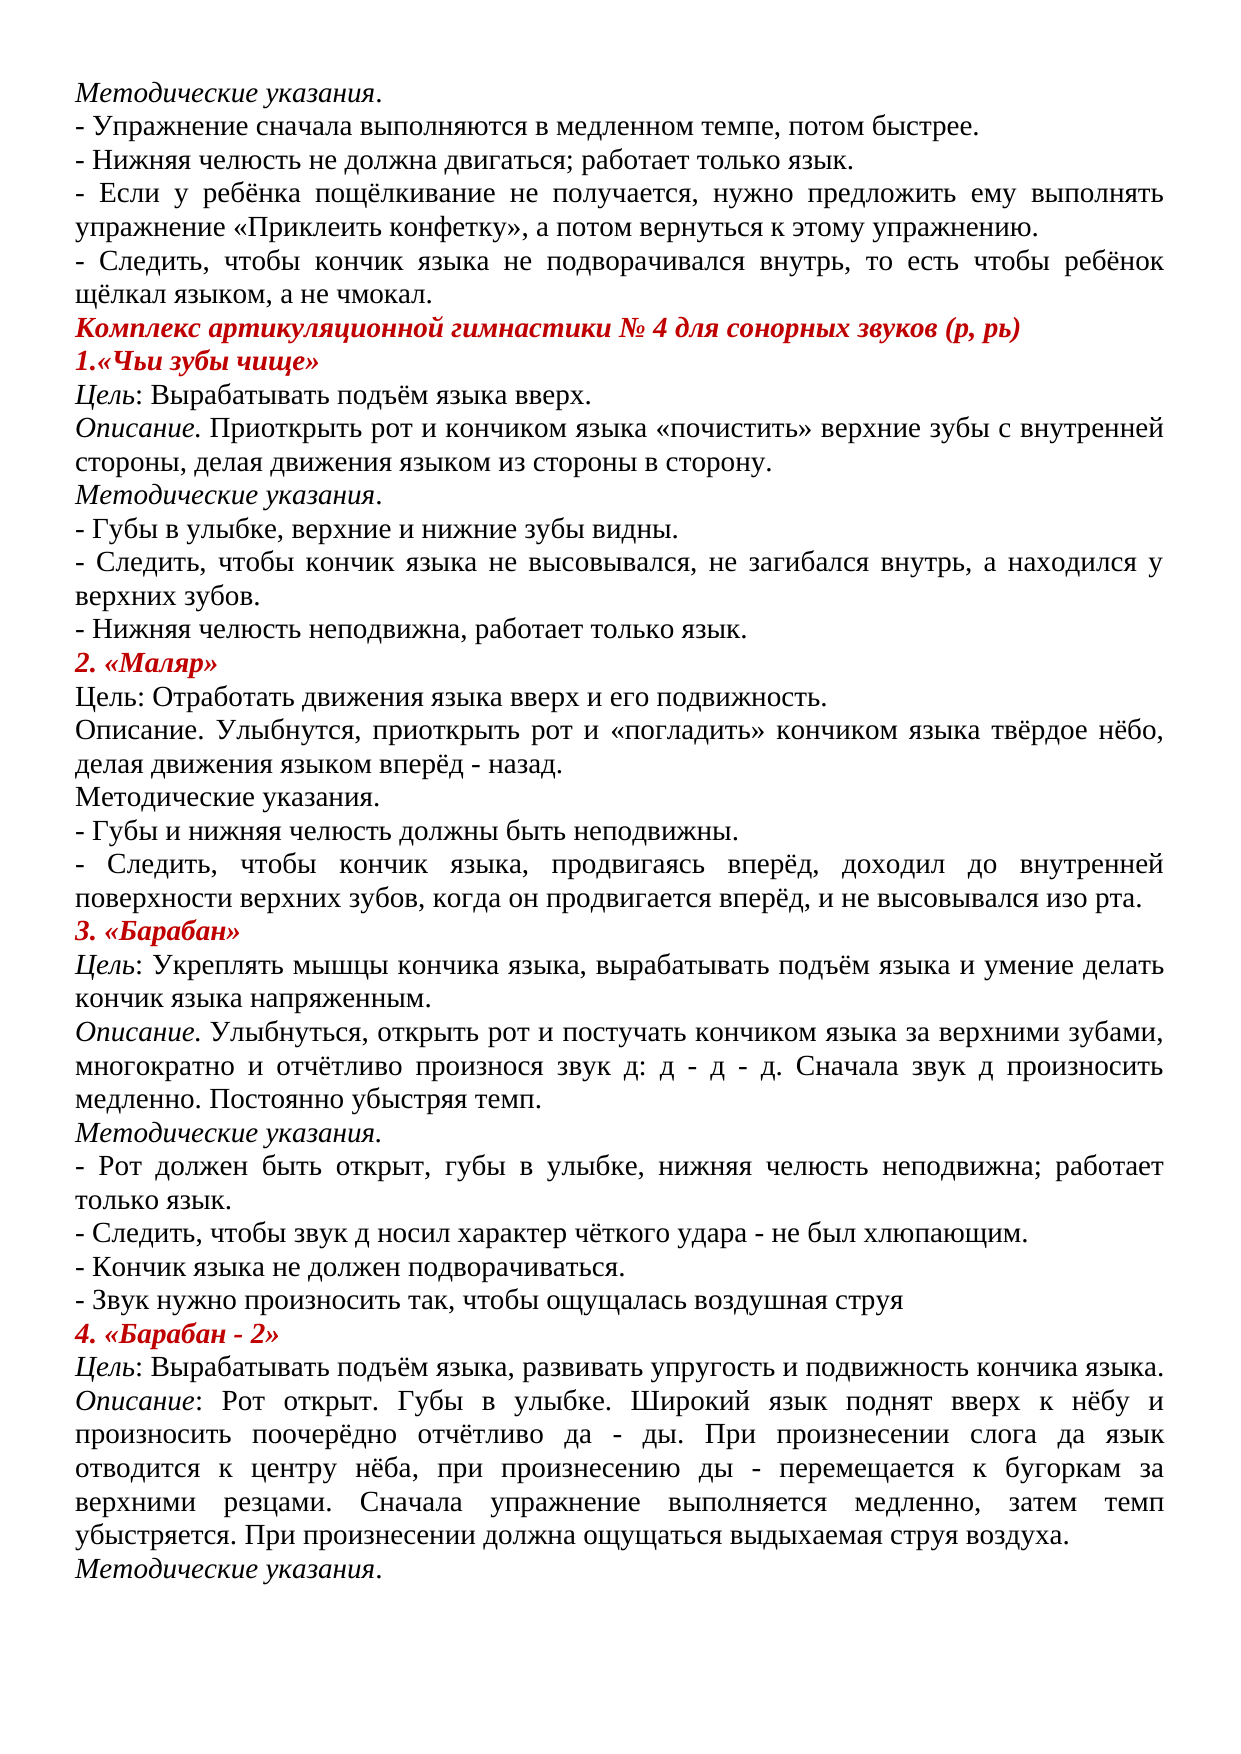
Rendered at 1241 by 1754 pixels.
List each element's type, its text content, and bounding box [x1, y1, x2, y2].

text - Губы и нижняя челюсть должны быть неподвижны. [75, 813, 1165, 846]
text Описание. Улыбнуться, открыть рот и постучать кончиком языка за верхними зубами, многократно и отчётливо произнося звук д: д - д - д. Сначала звук д произносить медленно. Постоянно убыстряя темп. [75, 1014, 1165, 1115]
text - Следить, чтобы кончик языка не высовывался, не загибался внутрь, а находился у верхних зубов. [75, 544, 1165, 612]
text - Если у ребёнка пощёлкивание не получается, нужно предложить ему выполнять упражнение «Приклеить конфетку», а потом вернуться к этому упражнению. [75, 176, 1165, 243]
text 1.«Чьи зубы чище» [75, 343, 1165, 377]
text - Рот должен быть открыт, губы в улыбке, нижняя челюсть неподвижна; работает только язык. [75, 1148, 1165, 1215]
text - Следить, чтобы звук д носил характер чёткого удара - не был хлюпающим. [75, 1215, 1165, 1249]
text Методические указания. [75, 75, 1165, 108]
text 3. «Барабан» [75, 913, 1165, 947]
text Цель: Укреплять мышцы кончика языка, вырабатывать подъём языка и умение делать кончик языка напряженным. [75, 947, 1165, 1014]
text - Губы в улыбке, верхние и нижние зубы видны. [75, 511, 1165, 544]
text Методические указания. [75, 1551, 1165, 1584]
text - Нижняя челюсть не должна двигаться; работает только язык. [75, 142, 1165, 176]
text - Нижняя челюсть неподвижна, работает только язык. [75, 612, 1165, 645]
text Методические указания. [75, 477, 1165, 511]
text Цель: Отработать движения языка вверх и его подвижность. [75, 679, 1165, 712]
text Методические указания. [75, 1115, 1165, 1148]
text - Кончик языка не должен подворачиваться. [75, 1249, 1165, 1282]
text - Упражнение сначала выполняются в медленном темпе, потом быстрее. [75, 108, 1165, 142]
text Описание. Улыбнутся, приоткрыть рот и «погладить» кончиком языка твёрдое нёбо, делая движения языком вперёд - назад. [75, 712, 1165, 779]
text 4. «Барабан - 2» [75, 1316, 1165, 1349]
text Методические указания. [75, 779, 1165, 813]
text - Звук нужно произносить так, чтобы ощущалась воздушная струя [75, 1282, 1165, 1316]
text Комплекс артикуляционной гимнастики № 4 для сонорных звуков (р, рь) [75, 310, 1165, 343]
text 2. «Маляр» [75, 645, 1165, 679]
text Цель: Вырабатывать подъём языка, развивать упругость и подвижность кончика языка. [75, 1349, 1165, 1383]
text Описание. Приоткрыть рот и кончиком языка «почистить» верхние зубы с внутренней стороны, делая движения языком из стороны в сторону. [75, 410, 1165, 477]
text Цель: Вырабатывать подъём языка вверх. [75, 377, 1165, 410]
text - Следить, чтобы кончик языка не подворачивался внутрь, то есть чтобы ребёнок щёлкал языком, а не чмокал. [75, 243, 1165, 310]
text - Следить, чтобы кончик языка, продвигаясь вперёд, доходил до внутренней поверхности верхних зубов, когда он продвигается вперёд, и не высовывался изо рта. [75, 846, 1165, 913]
text Описание: Рот открыт. Губы в улыбке. Широкий язык поднят вверх к нёбу и произносить поочерёдно отчётливо да - ды. При произнесении слога да язык отводится к центру нёба, при произнесению ды - перемещается к бугоркам за верхними резцами. Сначала упражнение выполняется медленно, затем темп убыстряется. При произнесении должна ощущаться выдыхаемая струя воздуха. [75, 1383, 1165, 1551]
